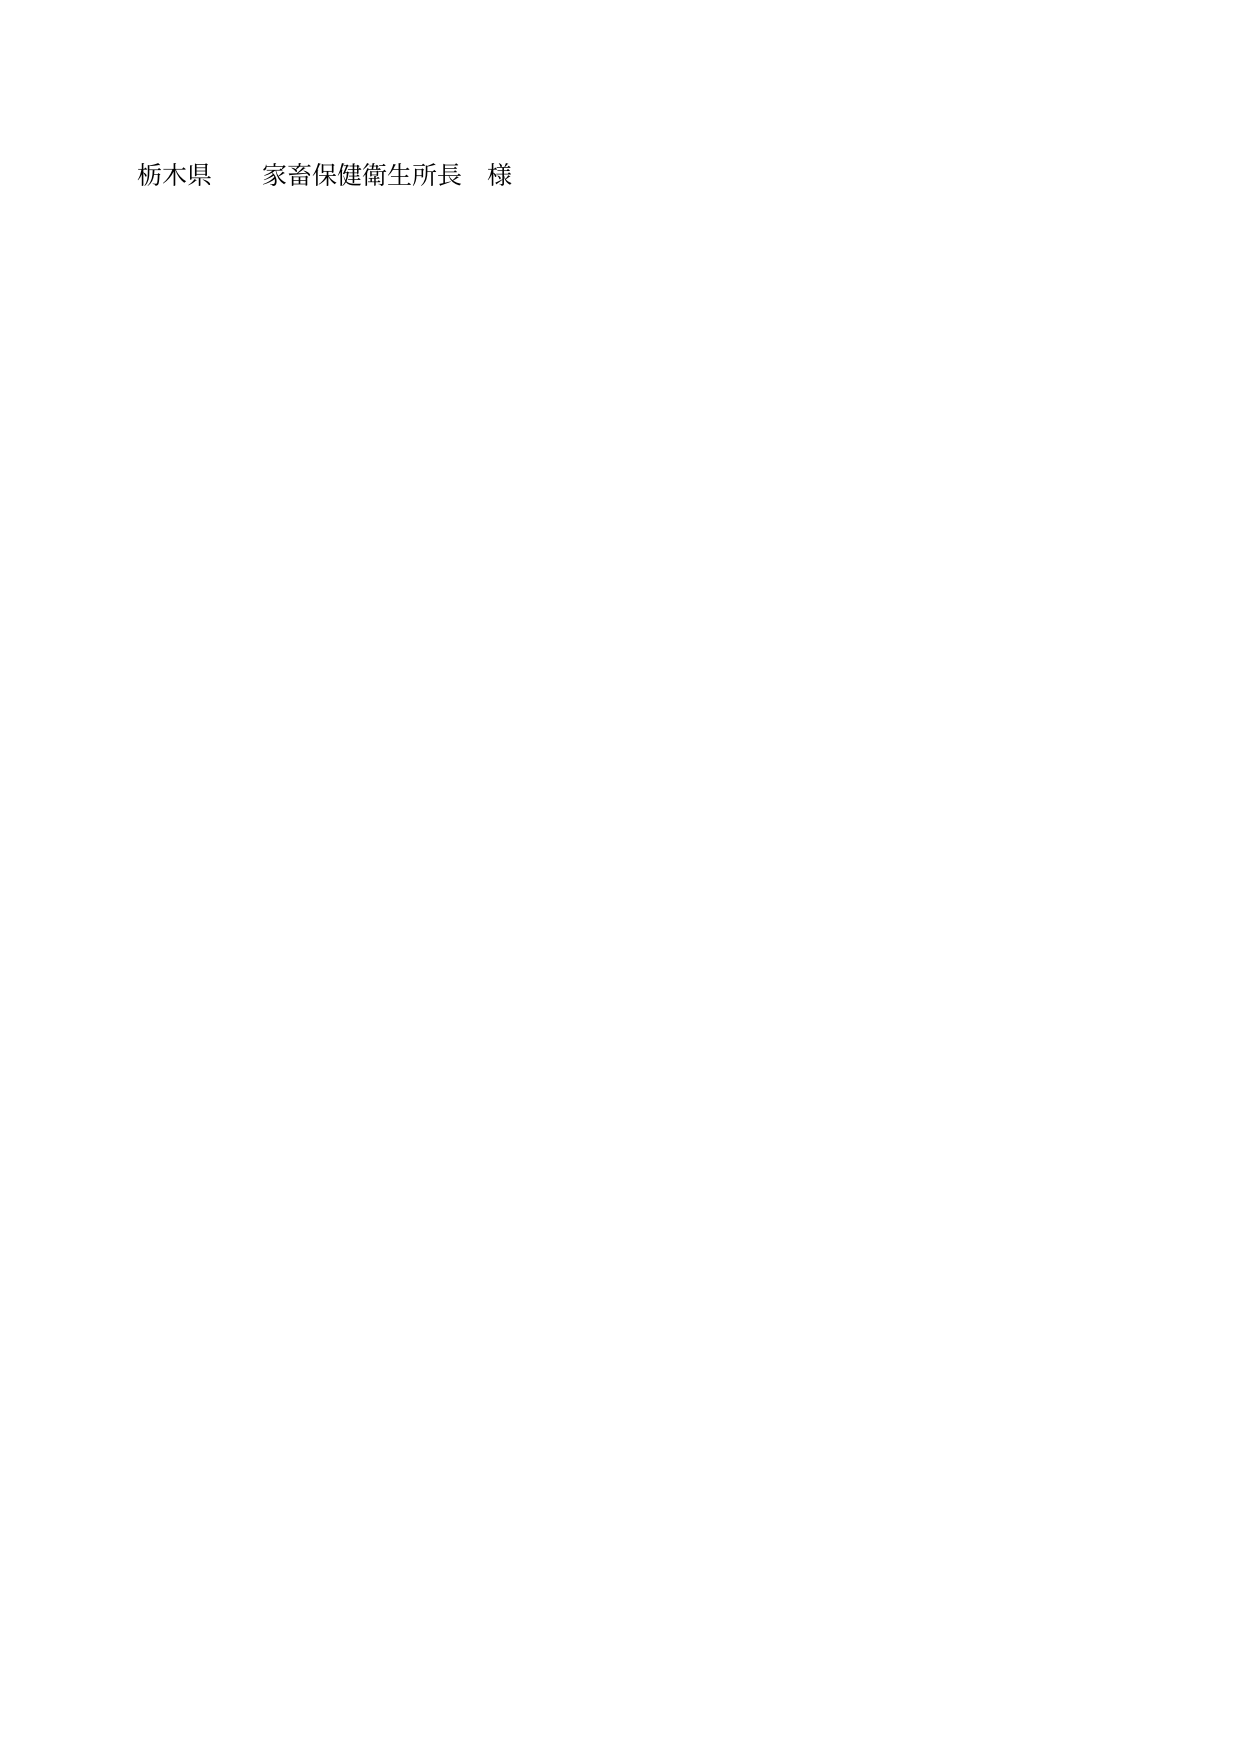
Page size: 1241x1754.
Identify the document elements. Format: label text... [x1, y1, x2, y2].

text 栃木県 家畜保健衛生所長 様 [112, 153, 1128, 193]
